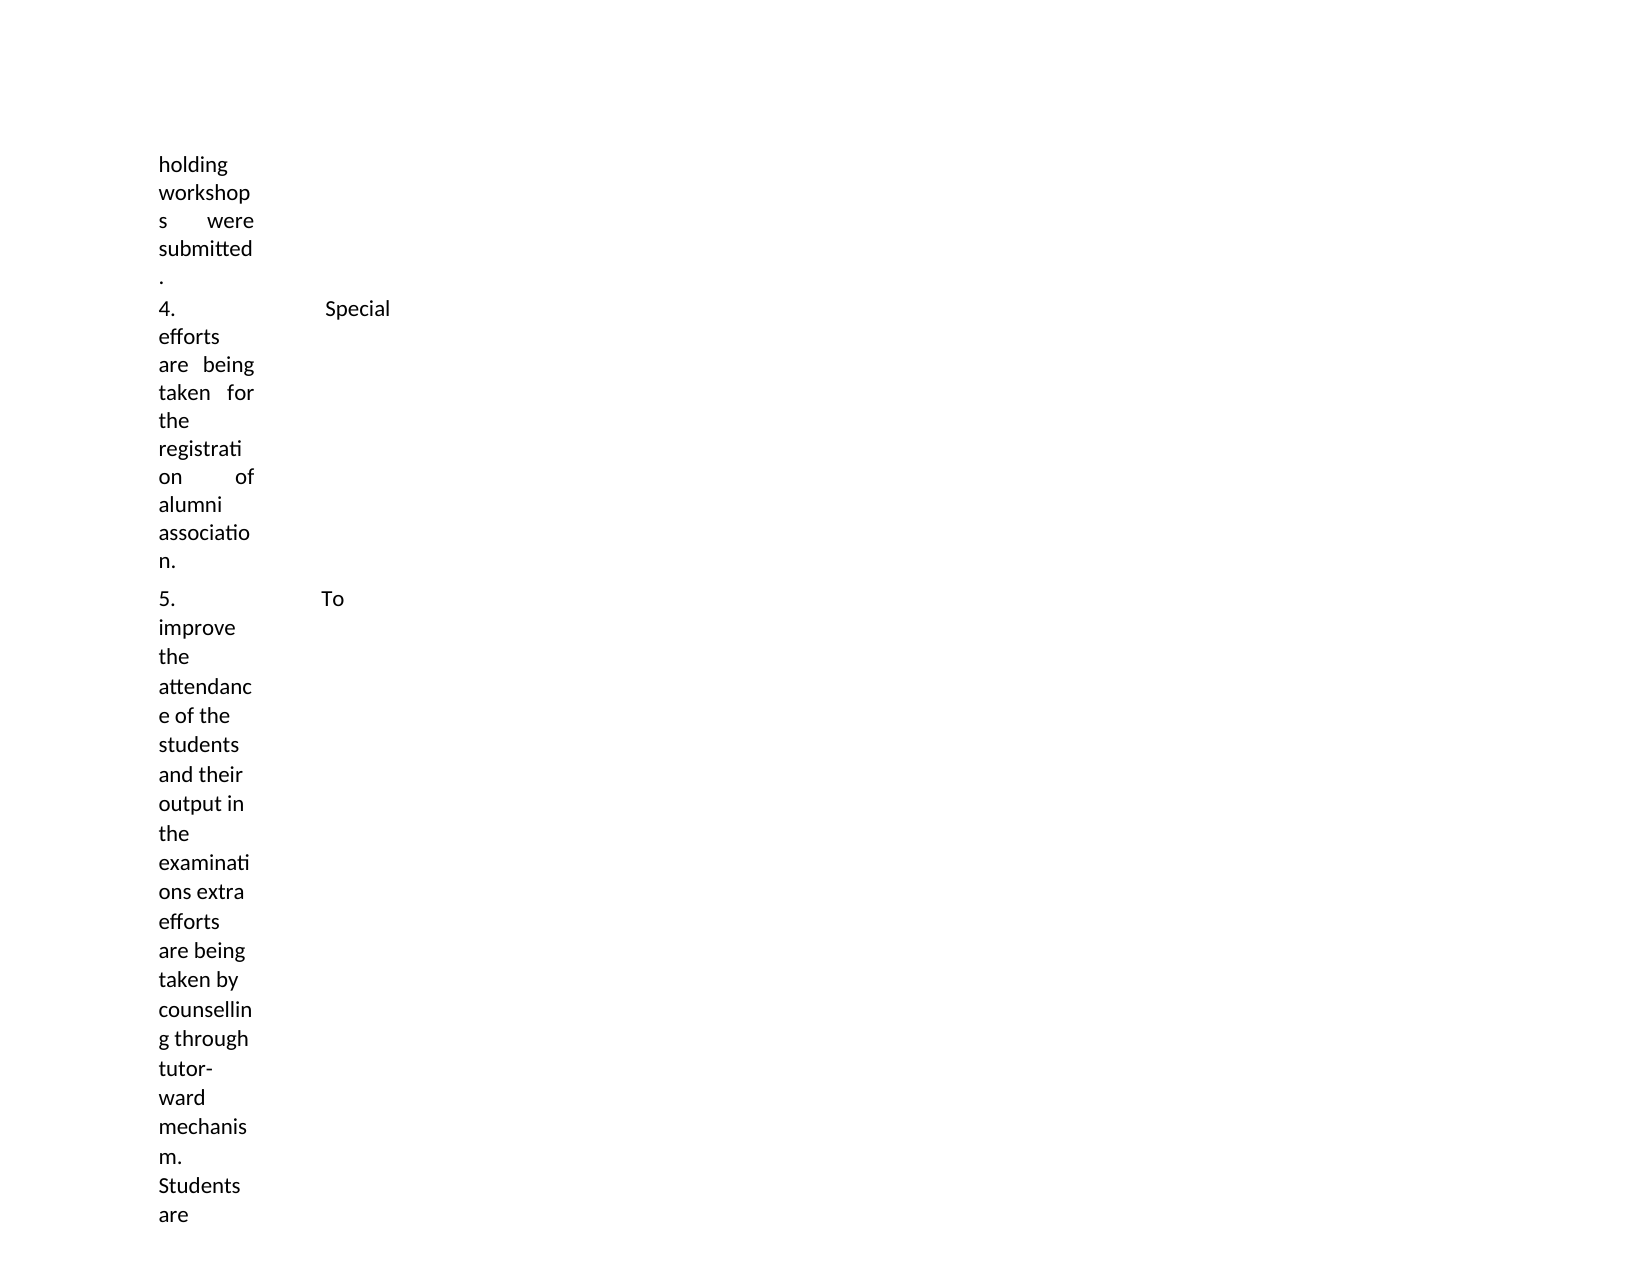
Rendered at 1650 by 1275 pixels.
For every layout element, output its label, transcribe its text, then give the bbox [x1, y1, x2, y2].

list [158, 150, 254, 290]
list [158, 584, 254, 1228]
list Special efforts are being taken for the registration of alumni association. [158, 294, 254, 574]
